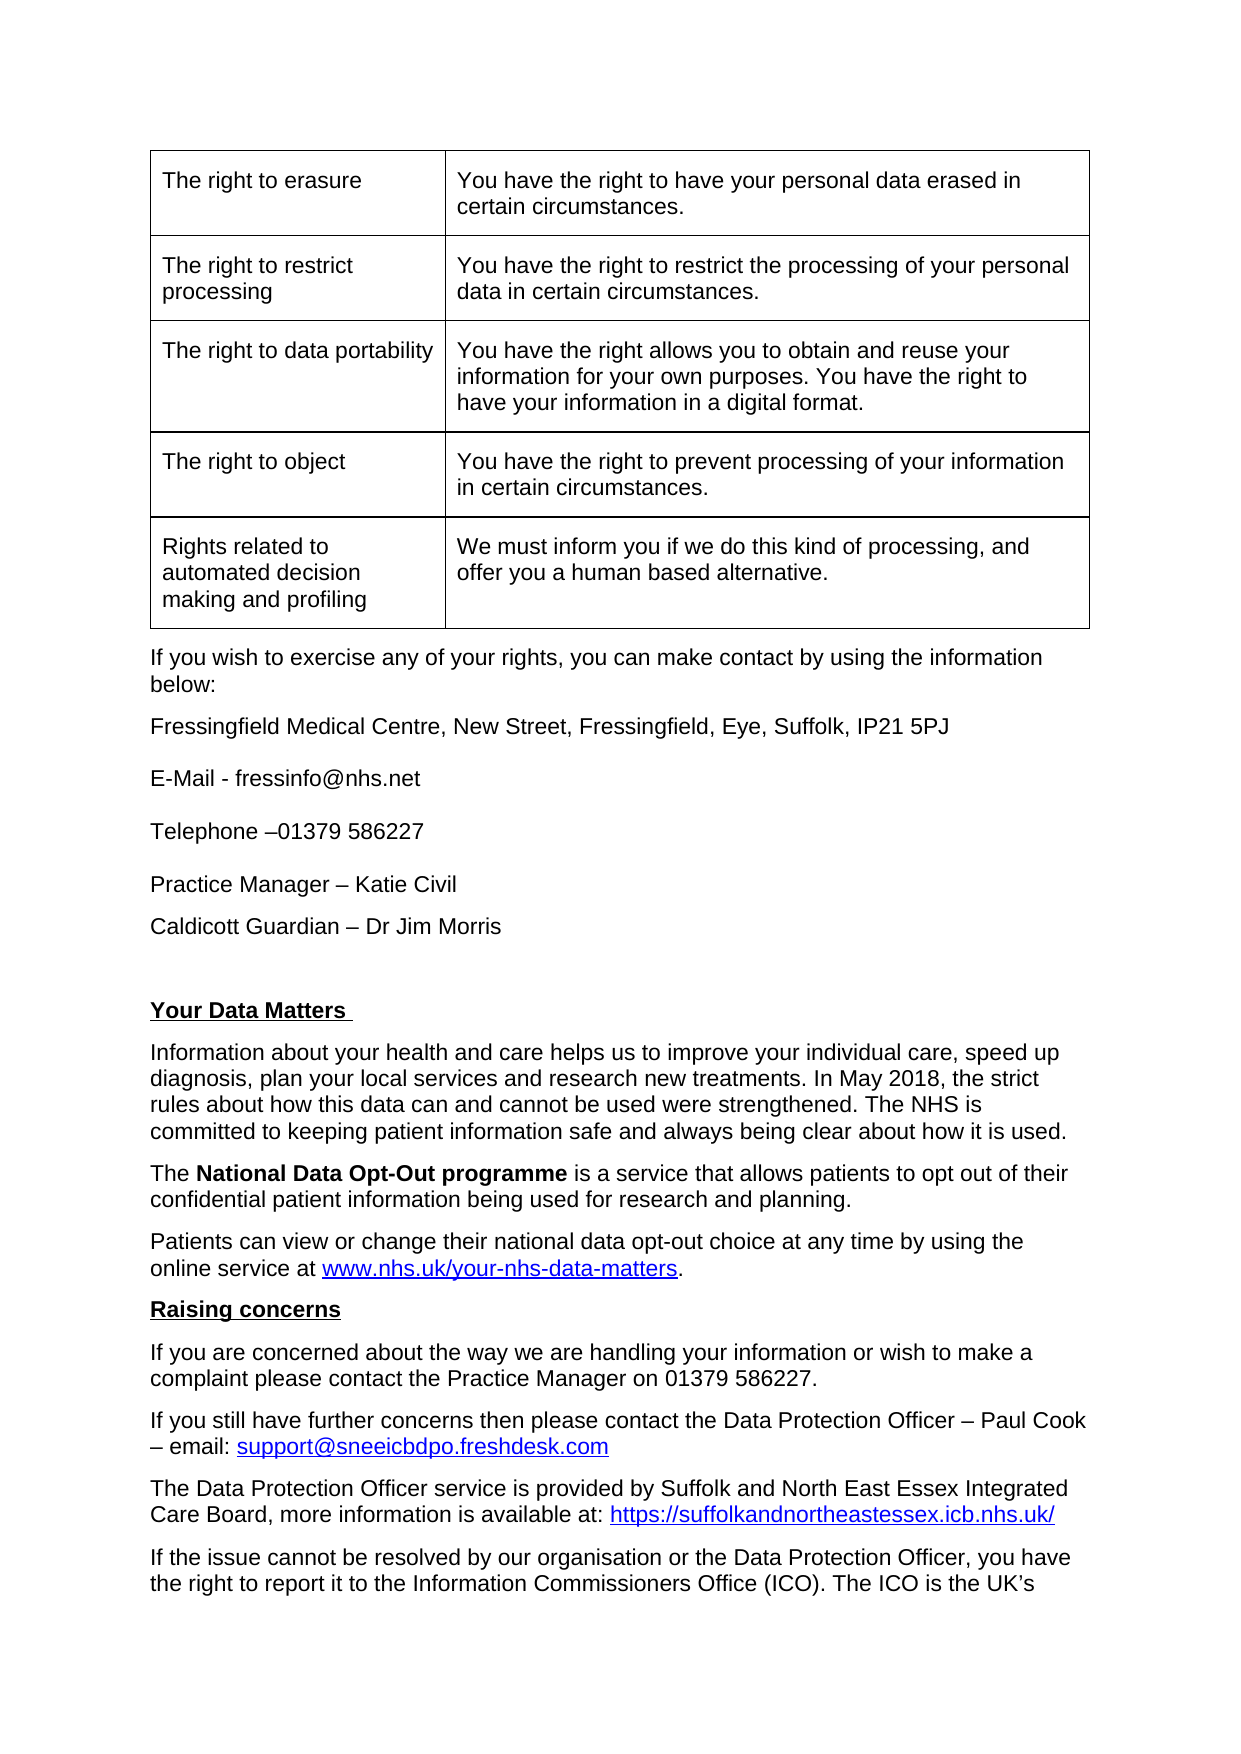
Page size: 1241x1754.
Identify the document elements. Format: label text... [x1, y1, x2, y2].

text If you are concerned about the way we are handling your information or wish to make a complaint please contact the Practice Manager on 01379 586227. [150, 1338, 1090, 1391]
text Your Data Matters [150, 997, 1090, 1023]
table_cell You have the right to have your personal data erased in certain circumstances. [446, 151, 1089, 235]
table_cell The right to data portability [151, 321, 445, 431]
table_cell We must inform you if we do this kind of processing, and offer you a human based alternative. [446, 518, 1089, 628]
text Telephone –01379 586227 [150, 818, 1090, 844]
text E-Mail - fressinfo@nhs.net [150, 765, 1090, 792]
text Caldicott Guardian – Dr Jim Morris [150, 913, 1090, 939]
text Practice Manager – Katie Civil [150, 871, 1090, 897]
text The Data Protection Officer service is provided by Suffolk and North East Essex Integrated Care Board, more information is available at: https://suffolkandnortheastessex.icb.nhs.uk/ [150, 1475, 1090, 1528]
table_cell You have the right to restrict the processing of your personal data in certain circumstances. [446, 236, 1089, 320]
text If you still have further concerns then please contact the Data Protection Officer – Paul Cook – email: support@sneeicbdpo.freshdesk.com [150, 1407, 1090, 1459]
table_cell You have the right allows you to obtain and reuse your information for your own purposes. You have the right to have your information in a digital format. [446, 321, 1089, 431]
table_cell Rights related to automated decision making and profiling [151, 518, 445, 628]
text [150, 1543, 1090, 1596]
text Raising concerns [150, 1296, 1090, 1323]
text Fressingfield Medical Centre, New Street, Fressingfield, Eye, Suffolk, IP21 5PJ [150, 713, 1090, 739]
text If you wish to exercise any of your rights, you can make contact by using the information below: [150, 644, 1090, 697]
text The National Data Opt-Out programme is a service that allows patients to opt out of their confidential patient information being used for research and planning. [150, 1160, 1090, 1212]
text Information about your health and care helps us to improve your individual care, speed up diagnosis, plan your local services and research new treatments. In May 2018, the strict rules about how this data can and cannot be used were strengthened. The NHS is committed to keeping patient information safe and always being clear about how it is used. [150, 1039, 1090, 1144]
table_cell The right to erasure [151, 151, 445, 235]
table_cell The right to object [151, 433, 445, 516]
text Patients can view or change their national data opt-out choice at any time by using the online service at www.nhs.uk/your-nhs-data-matters. [150, 1228, 1090, 1281]
table_cell The right to restrict processing [151, 236, 445, 320]
table_cell You have the right to prevent processing of your information in certain circumstances. [446, 433, 1089, 516]
